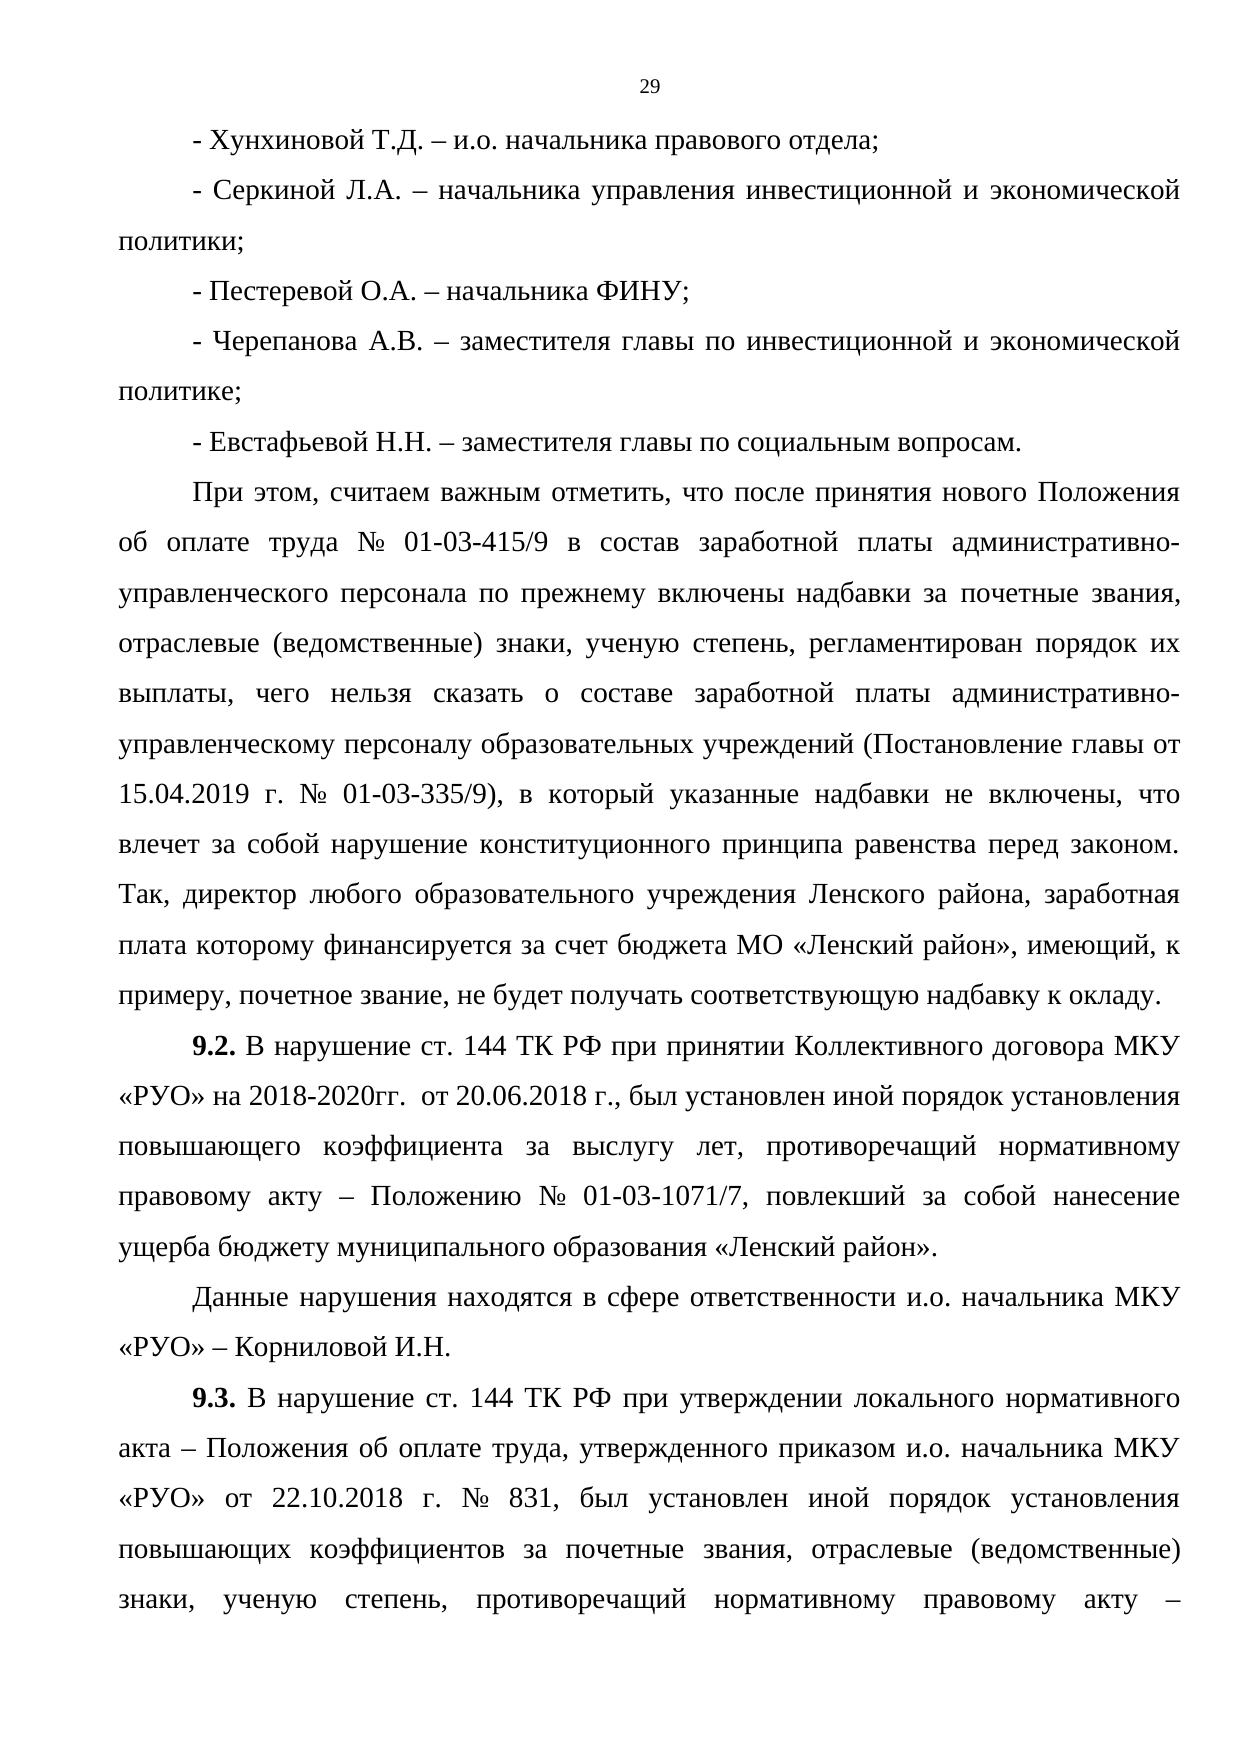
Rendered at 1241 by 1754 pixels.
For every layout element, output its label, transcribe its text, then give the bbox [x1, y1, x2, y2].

text Данные нарушения находятся в сфере ответственности и.о. начальника МКУ «РУО» – Корниловой И.Н. [118, 1279, 1181, 1363]
list При этом, считаем важным отметить, что после принятия нового Положения об оплате труда № 01-03-415/9 в состав заработной платы административно-управленческого персонала по прежнему включены надбавки за почетные звания, отраслевые (ведомственные) знаки, ученую степень, регламентирован порядок их выплаты, чего нельзя сказать о составе заработной платы административно-управленческому персоналу образовательных учреждений (Постановление главы от 15.04.2019 г. № 01-03-335/9), в который указанные надбавки не включены, что влечет за собой нарушение конституционного принципа равенства перед законом. Так, директор любого образовательного учреждения Ленского района, заработная плата которому финансируется за счет бюджета МО «Ленский район», имеющий, к примеру, почетное звание, не будет получать соответствующую надбавку к окладу. [118, 474, 1181, 1011]
list - Черепанова А.В. – заместителя главы по инвестиционной и экономической политике; [118, 323, 1181, 407]
list 9.2. В нарушение ст. 144 ТК РФ при принятии Коллективного договора МКУ «РУО» на 2018-2020гг. от 20.06.2018 г., был установлен иной порядок установления повышающего коэффициента за выслугу лет, противоречащий нормативному правовому акту – Положению № 01-03-1071/7, повлекший за собой нанесение ущерба бюджету муниципального образования «Ленский район». [118, 1028, 1181, 1262]
list - Пестеревой О.А. – начальника ФИНУ; [118, 273, 1181, 306]
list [118, 1380, 1181, 1614]
text - Хунхиновой Т.Д. – и.о. начальника правового отдела; [118, 122, 1181, 156]
list - Евстафьевой Н.Н. – заместителя главы по социальным вопросам. [118, 424, 1181, 457]
list - Серкиной Л.А. – начальника управления инвестиционной и экономической политики; [118, 172, 1181, 256]
